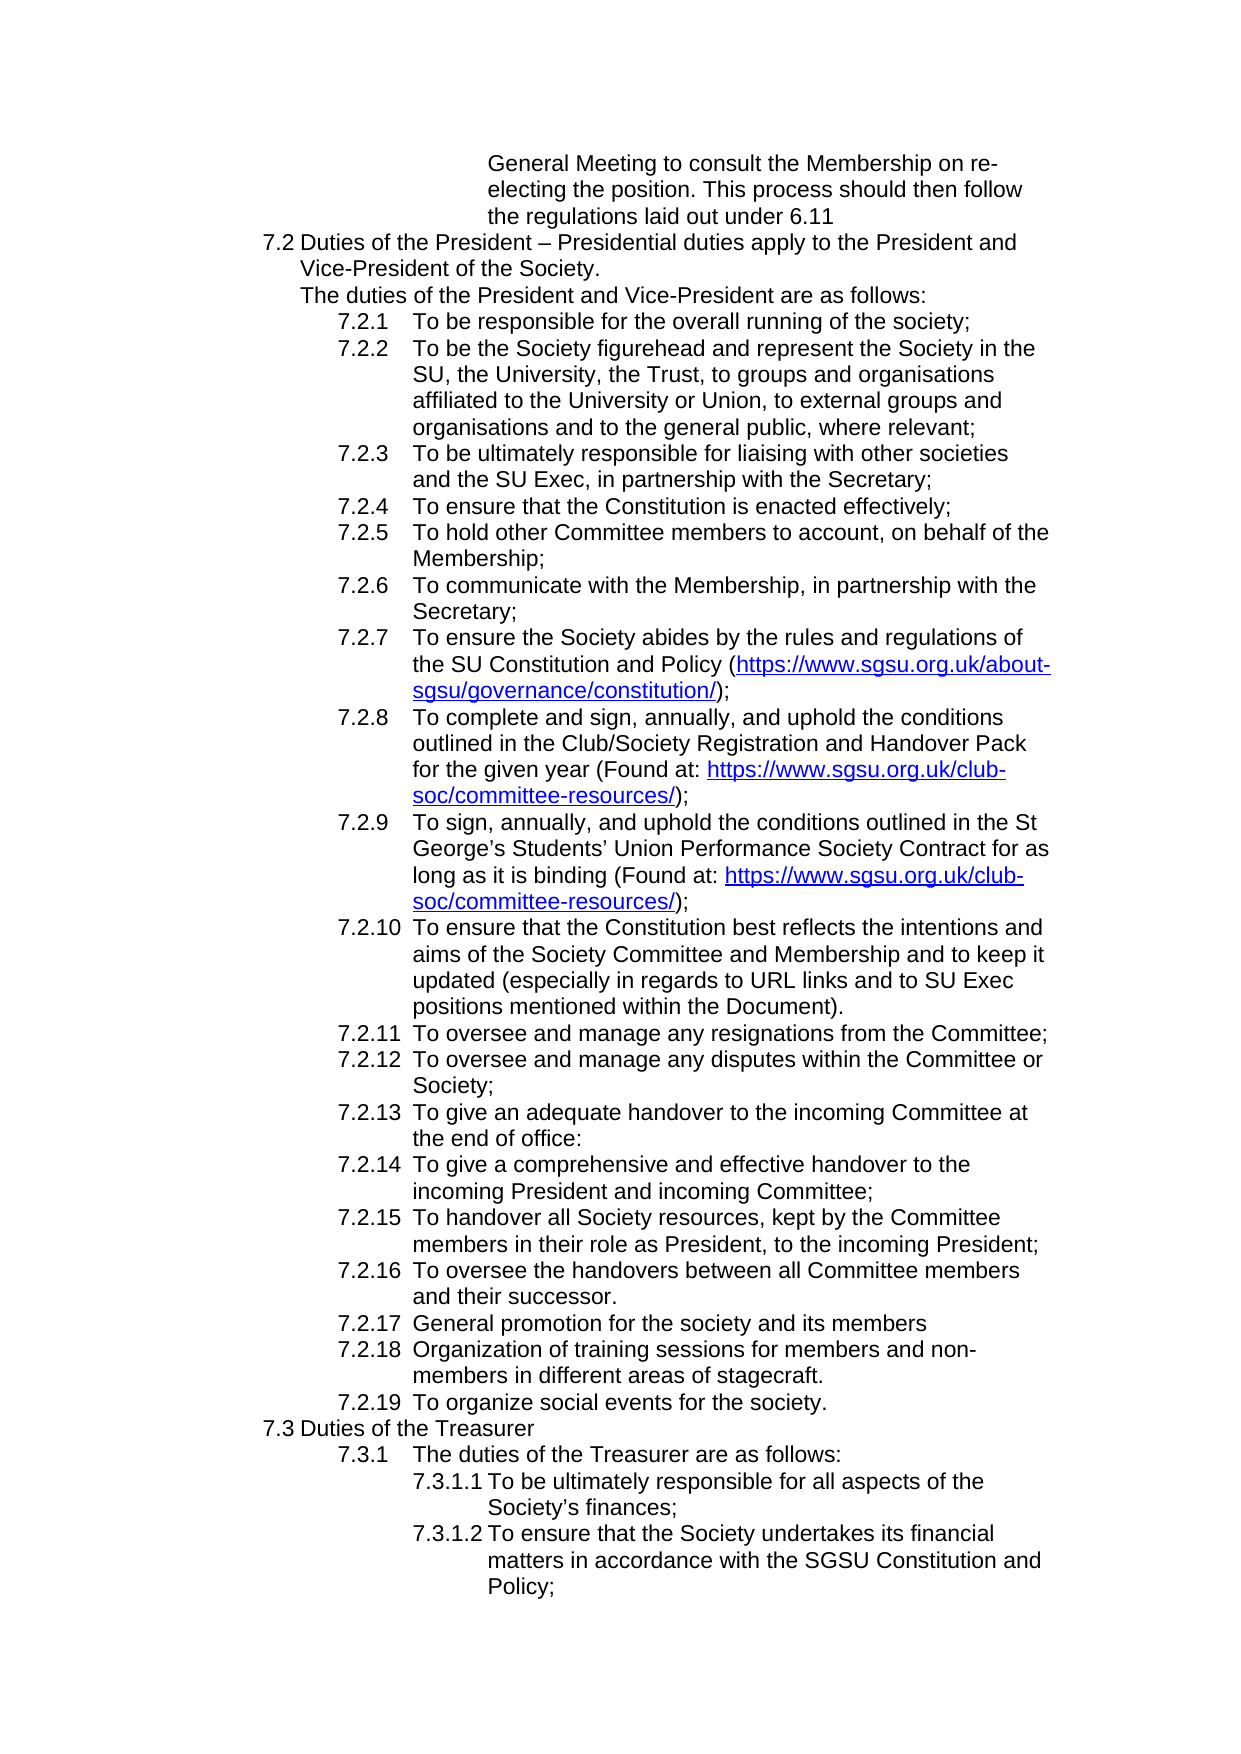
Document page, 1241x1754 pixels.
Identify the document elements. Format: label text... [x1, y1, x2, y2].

list To ensure that the Constitution best reflects the intentions and aims of the Society Committee and Membership and to keep it updated (especially in regards to URL links and to SU Exec positions mentioned within the Document). [337, 914, 1053, 1020]
list To give a comprehensive and effective handover to the incoming President and incoming Committee; [337, 1151, 1053, 1204]
list To ensure that the Constitution is enacted effectively; [337, 493, 1053, 519]
list To oversee and manage any resignations from the Committee; [337, 1020, 1053, 1046]
list Organization of training sessions for members and non-members in different areas of stagecraft. [337, 1336, 1053, 1389]
list To complete and sign, annually, and uphold the conditions outlined in the Club/Society Registration and Handover Pack for the given year (Found at: https://www.sgsu.org.uk/club-soc/committee-resources/); [337, 703, 1053, 809]
text The duties of the President and Vice-President are as follows: [300, 282, 1053, 308]
list To handover all Society resources, kept by the Committee members in their role as President, to the incoming President; [337, 1204, 1053, 1257]
list To give an adequate handover to the incoming Committee at the end of office: [337, 1099, 1053, 1151]
list Duties of the President – Presidential duties apply to the President and Vice-President of the Society. [262, 229, 1053, 282]
list To ensure the Society abides by the rules and regulations of the SU Constitution and Policy (https://www.sgsu.org.uk/about-sgsu/governance/constitution/); [337, 624, 1053, 703]
list To be the Society figurehead and represent the Society in the SU, the University, the Trust, to groups and organisations affiliated to the University or Union, to external groups and organisations and to the general public, where relevant; [337, 334, 1053, 440]
list To be responsible for the overall running of the society; [337, 308, 1053, 334]
list To oversee and manage any disputes within the Committee or Society; [337, 1046, 1053, 1099]
list To organize social events for the society. [337, 1389, 1053, 1415]
list To oversee the handovers between all Committee members and their successor. [337, 1257, 1053, 1309]
list The duties of the Treasurer are as follows: [337, 1441, 1053, 1468]
list To communicate with the Membership, in partnership with the Secretary; [337, 572, 1053, 624]
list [412, 150, 1053, 229]
list To hold other Committee members to account, on behalf of the Membership; [337, 519, 1053, 572]
list To be ultimately responsible for all aspects of the Society’s finances; [412, 1468, 1053, 1520]
list General promotion for the society and its members [337, 1309, 1053, 1336]
list To sign, annually, and uphold the conditions outlined in the St George’s Students’ Union Performance Society Contract for as long as it is binding (Found at: https://www.sgsu.org.uk/club-soc/committee-resources/); [337, 809, 1053, 914]
list Duties of the Treasurer [262, 1415, 1053, 1441]
list To be ultimately responsible for liaising with other societies and the SU Exec, in partnership with the Secretary; [337, 440, 1053, 493]
list To ensure that the Society undertakes its financial matters in accordance with the SGSU Constitution and Policy; [412, 1520, 1053, 1599]
